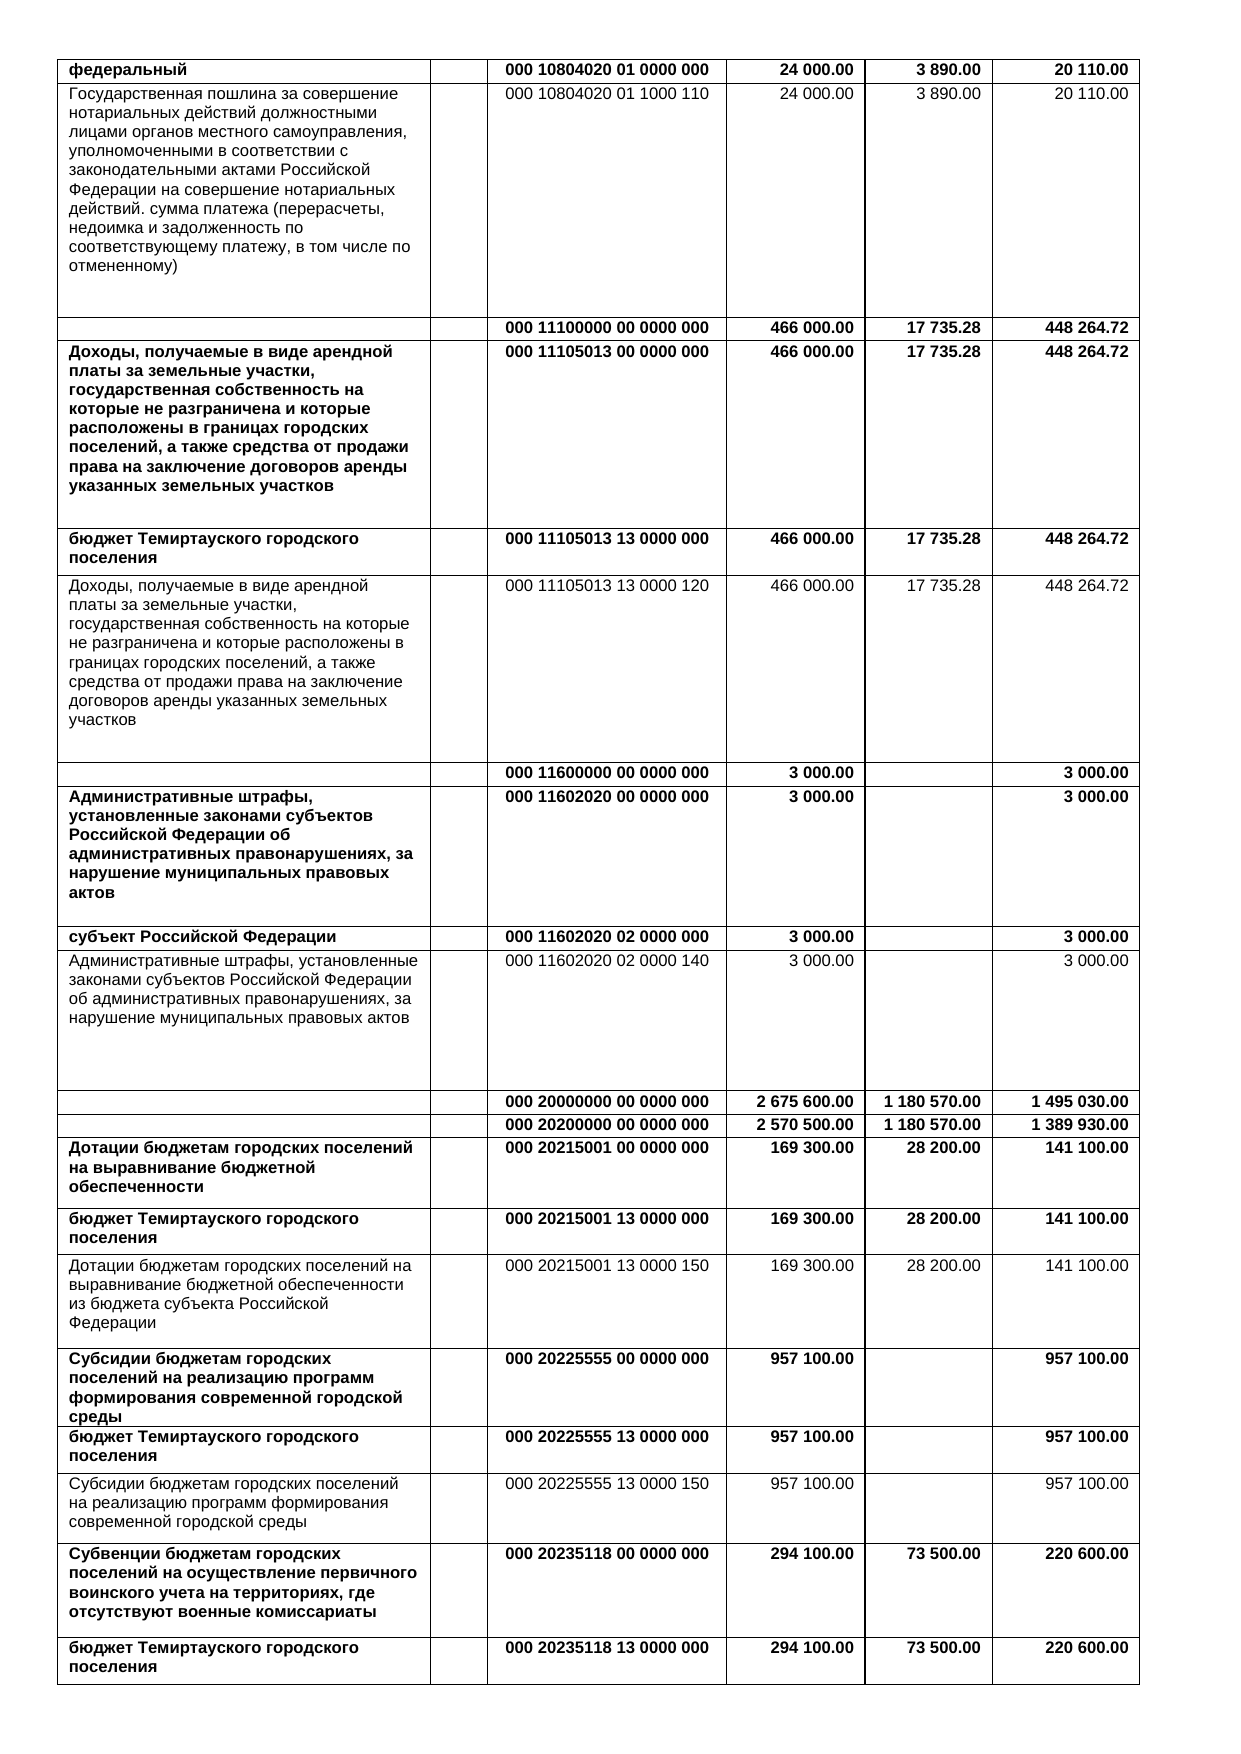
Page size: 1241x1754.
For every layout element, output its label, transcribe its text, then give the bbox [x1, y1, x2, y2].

table_cell 957 100.00 [993, 1474, 1139, 1543]
table_cell 1 180 570.00 [866, 1115, 992, 1137]
table_cell 73 500.00 [866, 1544, 992, 1637]
table_cell [431, 576, 487, 762]
table_cell 466 000.00 [727, 576, 864, 762]
table_cell 1 389 930.00 [993, 1115, 1139, 1137]
table_cell 000 11602020 02 0000 000 [488, 927, 726, 950]
table_cell бюджет Темиртауского городского поселения [58, 529, 430, 575]
table_cell субъект Российской Федерации [58, 927, 430, 950]
table_cell 20 110.00 [993, 60, 1139, 82]
table_cell бюджет Темиртауского городского поселения [58, 1638, 430, 1684]
table_cell [866, 1427, 992, 1473]
table_cell 17 735.28 [866, 529, 992, 575]
table_cell 000 20215001 00 0000 000 [488, 1138, 726, 1207]
table_cell [431, 951, 487, 1090]
table_cell 000 11602020 00 0000 000 [488, 787, 726, 926]
table_cell 28 200.00 [866, 1255, 992, 1348]
table_cell 3 890.00 [866, 84, 992, 317]
table_cell Дотации бюджетам городских поселений на выравнивание бюджетной обеспеченности [58, 1138, 430, 1207]
table_cell [58, 1115, 430, 1137]
table_cell 294 100.00 [727, 1544, 864, 1637]
table_cell 220 600.00 [993, 1544, 1139, 1637]
table_cell 3 000.00 [993, 787, 1139, 926]
table_cell 3 000.00 [727, 927, 864, 950]
table_cell 957 100.00 [993, 1349, 1139, 1426]
table_cell 169 300.00 [727, 1255, 864, 1348]
table_cell 000 20225555 13 0000 000 [488, 1427, 726, 1473]
table_cell 000 11602020 02 0000 140 [488, 951, 726, 1090]
table_cell Субсидии бюджетам городских поселений на реализацию программ формирования современной городской среды [58, 1349, 430, 1426]
table_cell 17 735.28 [866, 341, 992, 528]
table_cell [431, 1427, 487, 1473]
table_cell Административные штрафы, установленные законами субъектов Российской Федерации об административных правонарушениях, за нарушение муниципальных правовых актов [58, 787, 430, 926]
table_cell Субвенции бюджетам городских поселений на осуществление первичного воинского учета на территориях, где отсутствуют военные комиссариаты [58, 1544, 430, 1637]
table_cell [431, 318, 487, 340]
table_cell 20 110.00 [993, 84, 1139, 317]
table_cell 000 11100000 00 0000 000 [488, 318, 726, 340]
table_cell [58, 763, 430, 786]
table_cell [866, 1474, 992, 1543]
table_cell [431, 1255, 487, 1348]
table_cell 3 000.00 [727, 763, 864, 786]
table_cell [431, 84, 487, 317]
table_cell Доходы, получаемые в виде арендной платы за земельные участки, государственная собственность на которые не разграничена и которые расположены в границах городских поселений, а также средства от продажи права на заключение договоров аренды указанных земельных участков [58, 576, 430, 762]
table_cell 000 11600000 00 0000 000 [488, 763, 726, 786]
table_cell 000 11105013 13 0000 120 [488, 576, 726, 762]
table_cell [866, 763, 992, 786]
table_cell 000 11105013 13 0000 000 [488, 529, 726, 575]
table_cell [431, 1091, 487, 1114]
table_cell 141 100.00 [993, 1138, 1139, 1207]
table_cell [431, 60, 487, 82]
table_cell [58, 1091, 430, 1114]
table_cell 169 300.00 [727, 1138, 864, 1207]
table_cell Государственная пошлина за совершение нотариальных действий должностными лицами органов местного самоуправления, уполномоченными в соответствии с законодательными актами Российской Федерации на совершение нотариальных действий. сумма платежа (перерасчеты, недоимка и задолженность по соответствующему платежу, в том числе по отмененному) [58, 84, 430, 317]
table_cell [866, 951, 992, 1090]
table_cell 957 100.00 [727, 1474, 864, 1543]
table_cell 28 200.00 [866, 1209, 992, 1254]
table_cell 000 20225555 13 0000 150 [488, 1474, 726, 1543]
table_cell 000 11105013 00 0000 000 [488, 341, 726, 528]
table_cell Дотации бюджетам городских поселений на выравнивание бюджетной обеспеченности из бюджета субъекта Российской Федерации [58, 1255, 430, 1348]
table_cell 24 000.00 [727, 84, 864, 317]
table_cell 1 180 570.00 [866, 1091, 992, 1114]
table_cell 448 264.72 [993, 529, 1139, 575]
table_cell Субсидии бюджетам городских поселений на реализацию программ формирования современной городской среды [58, 1474, 430, 1543]
table_cell 17 735.28 [866, 576, 992, 762]
table_cell [431, 1209, 487, 1254]
table_cell 3 000.00 [993, 927, 1139, 950]
table_cell [431, 787, 487, 926]
table_cell 000 20225555 00 0000 000 [488, 1349, 726, 1426]
table_cell 466 000.00 [727, 318, 864, 340]
table_cell 000 20215001 13 0000 150 [488, 1255, 726, 1348]
table_cell [866, 927, 992, 950]
table_cell Доходы, получаемые в виде арендной платы за земельные участки, государственная собственность на которые не разграничена и которые расположены в границах городских поселений, а также средства от продажи права на заключение договоров аренды указанных земельных участков [58, 341, 430, 528]
table_cell 957 100.00 [993, 1427, 1139, 1473]
table_cell 3 000.00 [993, 951, 1139, 1090]
table_cell 957 100.00 [727, 1349, 864, 1426]
table_cell 000 20200000 00 0000 000 [488, 1115, 726, 1137]
table_cell 466 000.00 [727, 341, 864, 528]
table_cell [431, 927, 487, 950]
table_cell 2 570 500.00 [727, 1115, 864, 1137]
table_cell [431, 341, 487, 528]
table_cell 3 890.00 [866, 60, 992, 82]
table_cell [866, 1349, 992, 1426]
table_cell бюджет Темиртауского городского поселения [58, 1209, 430, 1254]
table_cell федеральный [58, 60, 430, 82]
table_cell 000 20235118 00 0000 000 [488, 1544, 726, 1637]
table_cell 141 100.00 [993, 1255, 1139, 1348]
table_cell 000 20000000 00 0000 000 [488, 1091, 726, 1114]
table_cell 220 600.00 [993, 1638, 1139, 1684]
table_cell 000 20235118 13 0000 000 [488, 1638, 726, 1684]
table_cell 957 100.00 [727, 1427, 864, 1473]
table_cell [431, 763, 487, 786]
table_cell 3 000.00 [993, 763, 1139, 786]
table_cell 294 100.00 [727, 1638, 864, 1684]
table_cell 448 264.72 [993, 341, 1139, 528]
table_cell 448 264.72 [993, 318, 1139, 340]
table_cell [431, 1349, 487, 1426]
table_cell 1 495 030.00 [993, 1091, 1139, 1114]
table_cell [431, 1115, 487, 1137]
table_cell 17 735.28 [866, 318, 992, 340]
table_cell 3 000.00 [727, 951, 864, 1090]
table_cell 000 10804020 01 1000 110 [488, 84, 726, 317]
table_cell 169 300.00 [727, 1209, 864, 1254]
table_cell [431, 529, 487, 575]
table_cell [431, 1474, 487, 1543]
table_cell [866, 787, 992, 926]
table_cell 24 000.00 [727, 60, 864, 82]
table_cell 448 264.72 [993, 576, 1139, 762]
table_cell Административные штрафы, установленные законами субъектов Российской Федерации об административных правонарушениях, за нарушение муниципальных правовых актов [58, 951, 430, 1090]
table_cell 000 20215001 13 0000 000 [488, 1209, 726, 1254]
table_cell [431, 1544, 487, 1637]
table_cell 28 200.00 [866, 1138, 992, 1207]
table_cell 466 000.00 [727, 529, 864, 575]
table_cell [431, 1638, 487, 1684]
table_cell 3 000.00 [727, 787, 864, 926]
table_cell [58, 318, 430, 340]
table_cell бюджет Темиртауского городского поселения [58, 1427, 430, 1473]
table_cell 2 675 600.00 [727, 1091, 864, 1114]
table_cell 73 500.00 [866, 1638, 992, 1684]
table_cell 141 100.00 [993, 1209, 1139, 1254]
table_cell [431, 1138, 487, 1207]
table_cell 000 10804020 01 0000 000 [488, 60, 726, 82]
